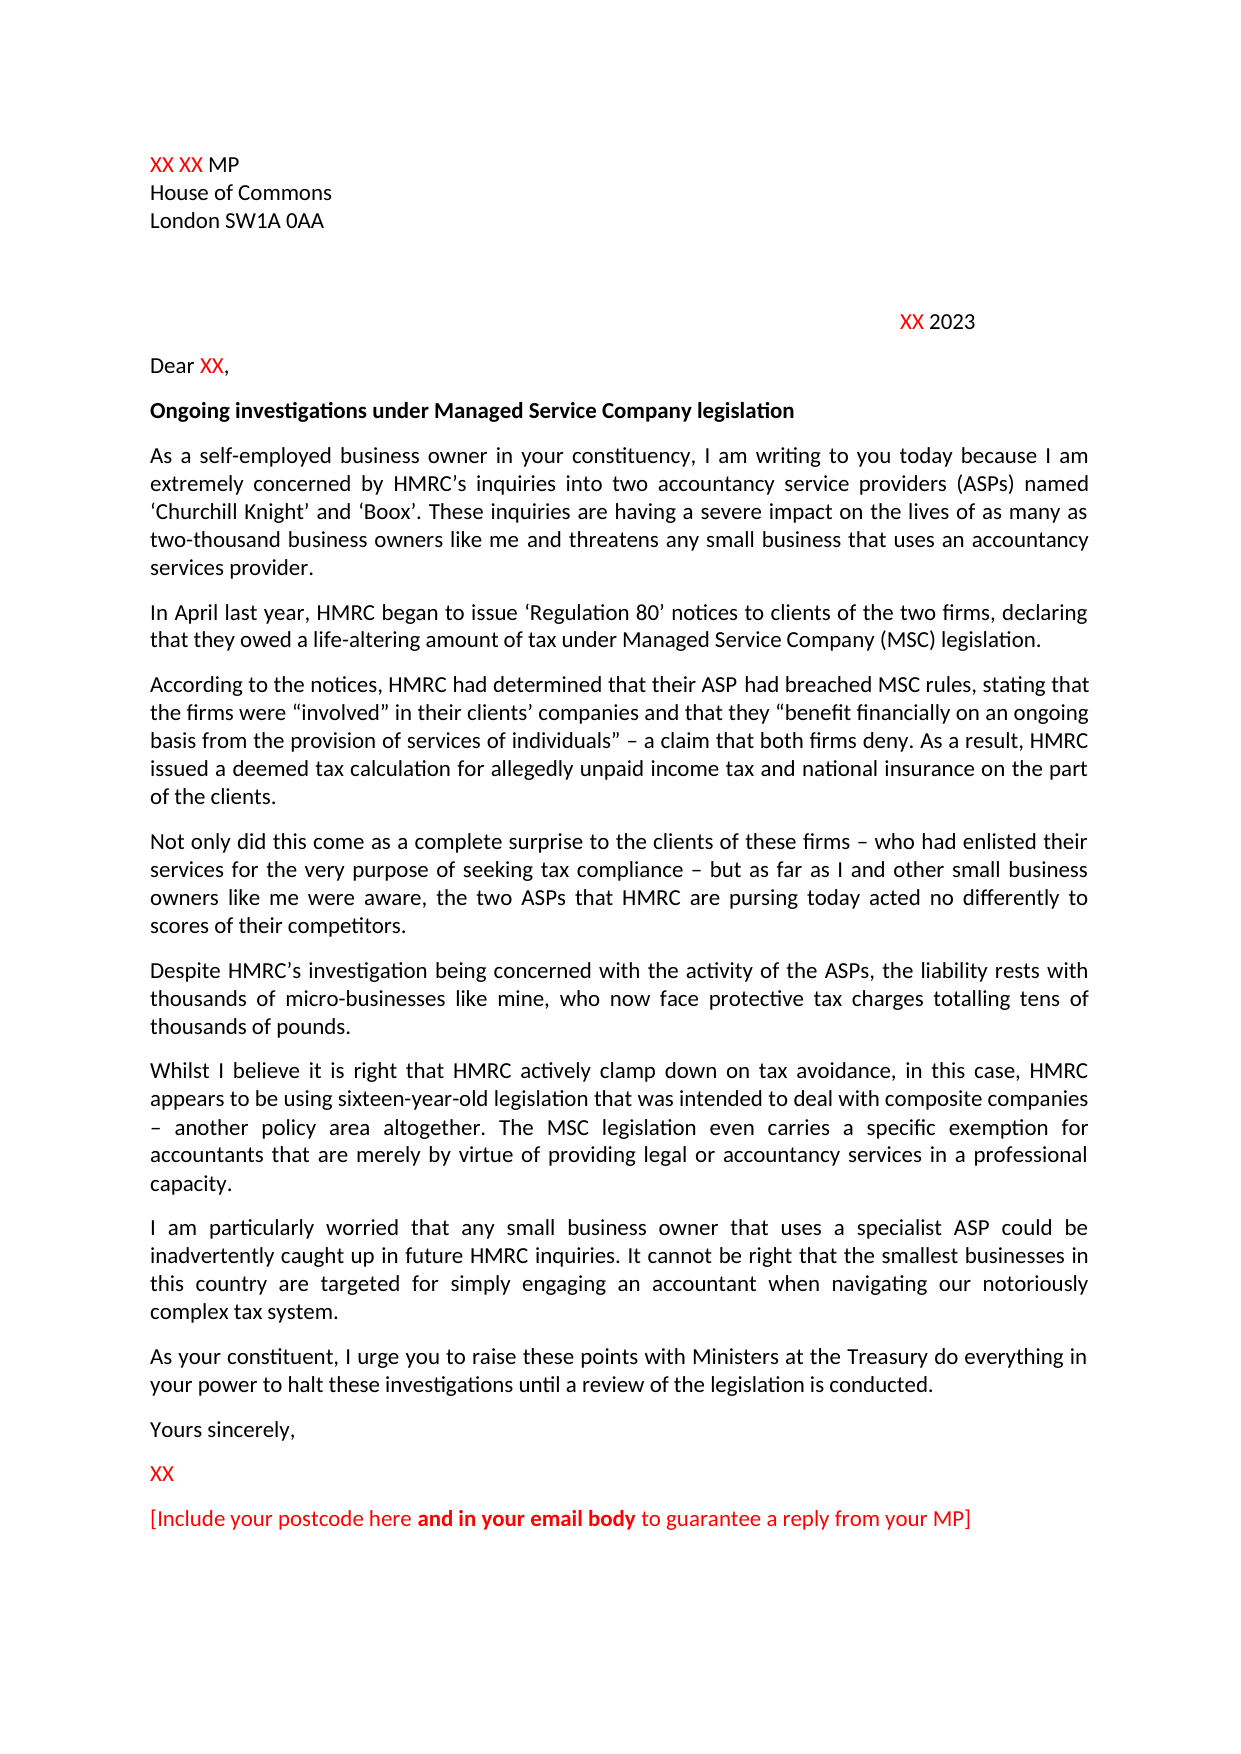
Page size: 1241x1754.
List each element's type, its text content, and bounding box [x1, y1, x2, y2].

text XX 2023 [825, 307, 1090, 335]
text In April last year, HMRC began to issue ‘Regulation 80’ notices to clients of the two firms, declaring that they owed a life-altering amount of tax under Managed Service Company (MSC) legislation. [150, 598, 1090, 654]
text Whilst I believe it is right that HMRC actively clamp down on tax avoidance, in this case, HMRC appears to be using sixteen-year-old legislation that was intended to deal with composite companies – another policy area altogether. The MSC legislation even carries a specific exemption for accountants that are merely by virtue of providing legal or accountancy services in a professional capacity. [150, 1057, 1090, 1197]
text XX [150, 1459, 1090, 1487]
text London SW1A 0AA [150, 206, 1090, 234]
text Despite HMRC’s investigation being concerned with the activity of the ASPs, the liability rests with thousands of micro-businesses like mine, who now face protective tax charges totalling tens of thousands of pounds. [150, 956, 1090, 1040]
text As your constituent, I urge you to raise these points with Ministers at the Treasury do everything in your power to halt these investigations until a review of the legislation is conducted. [150, 1342, 1090, 1398]
text XX XX MP House of Commons [150, 150, 1090, 206]
text Ongoing investigations under Managed Service Company legislation [150, 396, 1090, 424]
text Dear XX, [150, 351, 1090, 379]
text [Include your postcode here and in your email body to guarantee a reply from your MP] [150, 1504, 1090, 1532]
text Yours sincerely, [150, 1415, 1090, 1443]
text Not only did this come as a complete surprise to the clients of these firms – who had enlisted their services for the very purpose of seeking tax compliance – but as far as I and other small business owners like me were aware, the two ASPs that HMRC are pursing today acted no differently to scores of their competitors. [150, 827, 1090, 939]
text As a self-employed business owner in your constituency, I am writing to you today because I am extremely concerned by HMRC’s inquiries into two accountancy service providers (ASPs) named ‘Churchill Knight’ and ‘Boox’. These inquiries are having a severe impact on the lives of as many as two-thousand business owners like me and threatens any small business that uses an accountancy services provider. [150, 525, 1090, 581]
text According to the notices, HMRC had determined that their ASP had breached MSC rules, stating that the firms were “involved” in their clients’ companies and that they “benefit financially on an ongoing basis from the provision of services of individuals” – a claim that both firms deny. As a result, HMRC issued a deemed tax calculation for allegedly unpaid income tax and national insurance on the part of the clients. [150, 670, 1090, 810]
text As a self-employed business owner in your constituency, I am writing to you today because I am extremely concerned by HMRC’s inquiries into two accountancy service providers (ASPs) named ‘Churchill Knight’ and ‘Boox’. These inquiries are having a severe impact on the lives of as many as two-thousand business owners like me and threatens any small business that uses an accountancy services provider. [150, 441, 1090, 497]
text I am particularly worried that any small business owner that uses a specialist ASP could be inadvertently caught up in future HMRC inquiries. It cannot be right that the smallest businesses in this country are targeted for simply engaging an accountant when navigating our notoriously complex tax system. [150, 1213, 1090, 1325]
